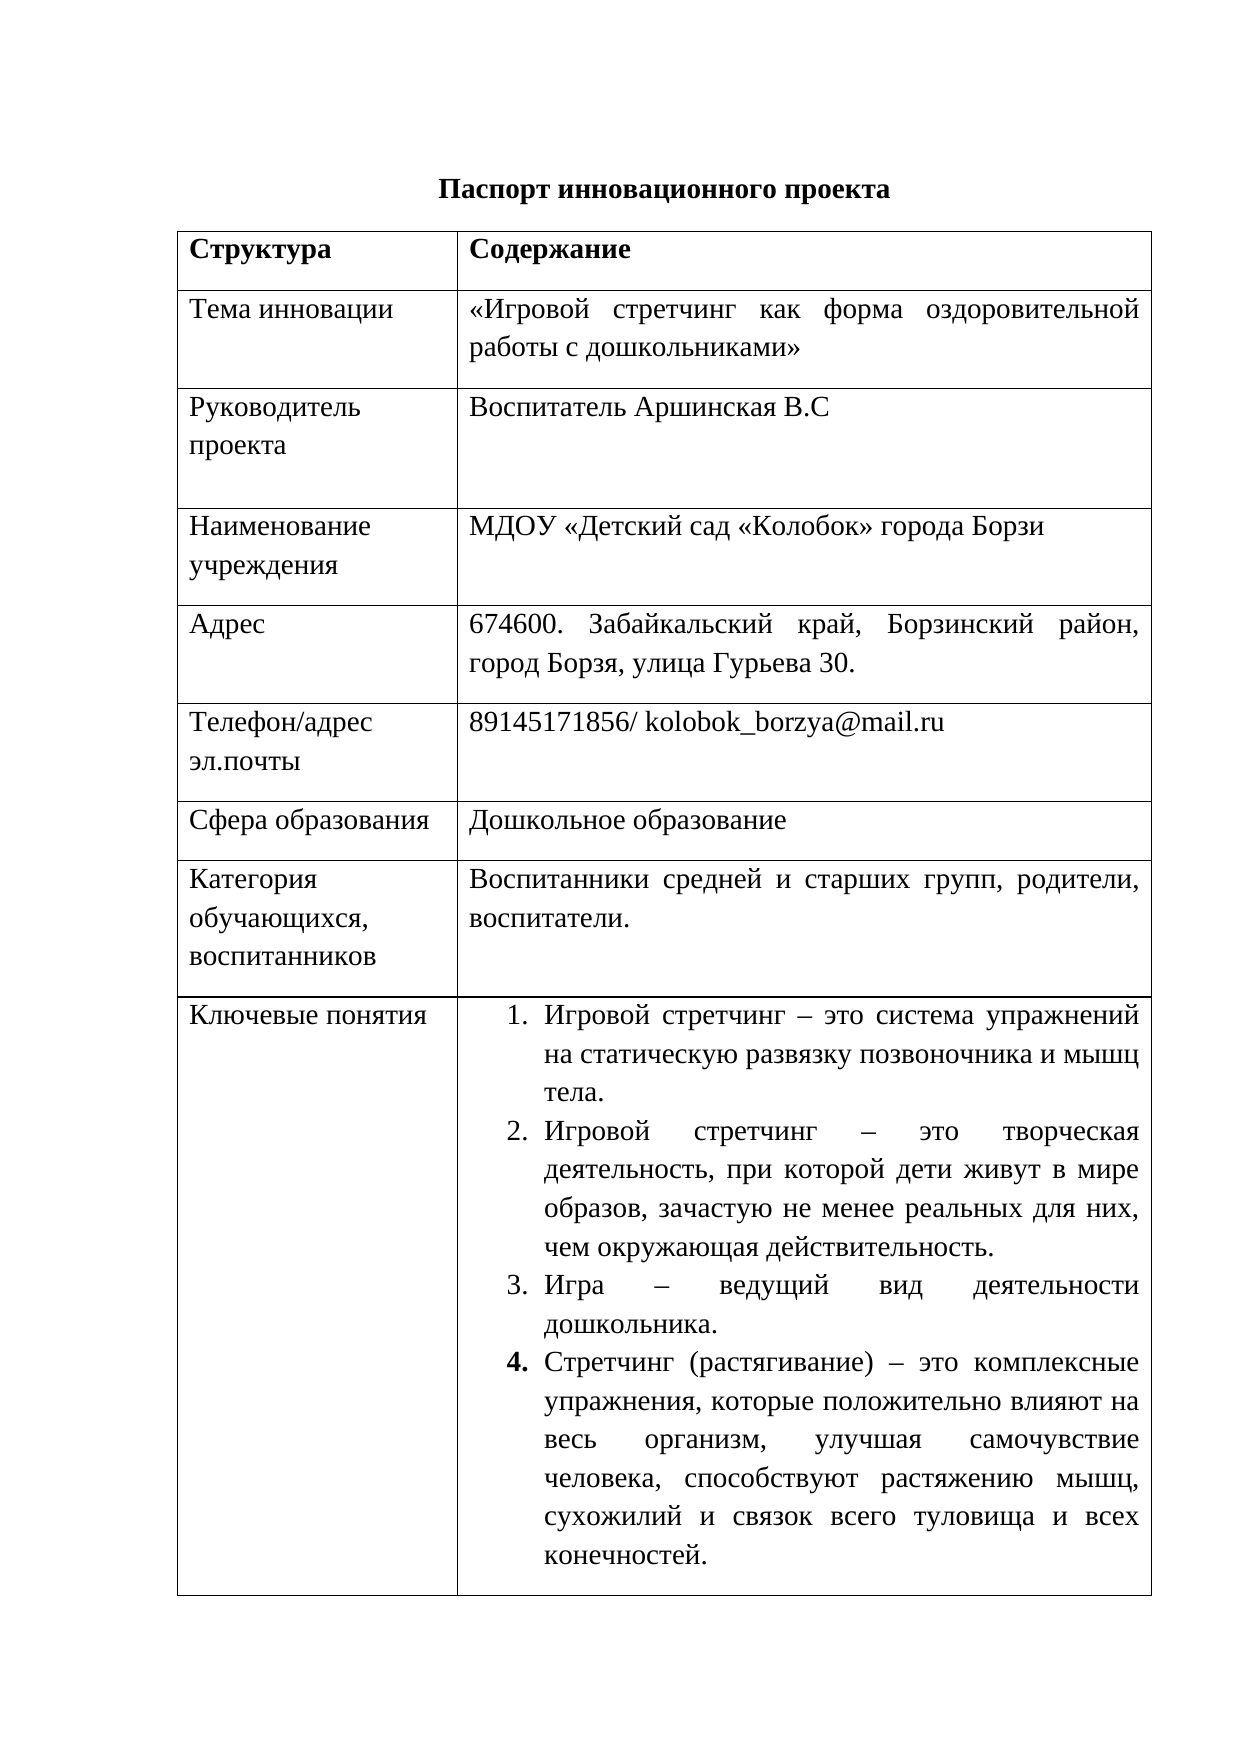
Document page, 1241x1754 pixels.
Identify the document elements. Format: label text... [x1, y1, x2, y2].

table_cell Игровой стретчинг – это система упражнений на статическую развязку позвоночника и мышц тела. Игровой стретчинг – это творческая деятельность, при которой дети живут в мире образов, зачастую не менее реальных для них, чем окружающая действительность. Игра – ведущий вид деятельности дошкольника. Стретчинг (растягивание) – это комплексные упражнения, которые положительно влияют на весь организм, улучшая самочувствие человека, способствуют растяжению мышц, сухожилий и связок всего туловища и всех конечностей. [458, 998, 1151, 1595]
table_cell Наименование учреждения [178, 509, 457, 605]
table_cell Ключевые понятия [178, 998, 457, 1595]
table_cell Дошкольное образование [458, 802, 1151, 860]
table_cell Воспитанники средней и старших групп, родители, воспитатели. [458, 861, 1151, 996]
text Паспорт инновационного проекта [177, 171, 1152, 205]
table_cell Категория обучающихся, воспитанников [178, 861, 457, 996]
table_cell МДОУ «Детский сад «Колобок» города Борзи [458, 509, 1151, 605]
table_cell Тема инновации [178, 291, 457, 388]
table_cell 89145171856/ kolobok_borzya@mail.ru [458, 704, 1151, 801]
table_cell Телефон/адрес эл.почты [178, 704, 457, 801]
table_header Структура [178, 232, 457, 290]
table_header Содержание [458, 232, 1151, 290]
table_cell Сфера образования [178, 802, 457, 860]
table_cell Воспитатель Аршинская В.С [458, 389, 1151, 507]
table_cell Адрес [178, 606, 457, 703]
table_cell 674600. Забайкальский край, Борзинский район, город Борзя, улица Гурьева 30. [458, 606, 1151, 703]
table_cell Руководитель проекта [178, 389, 457, 507]
table_cell «Игровой стретчинг как форма оздоровительной работы с дошкольниками» [458, 291, 1151, 388]
